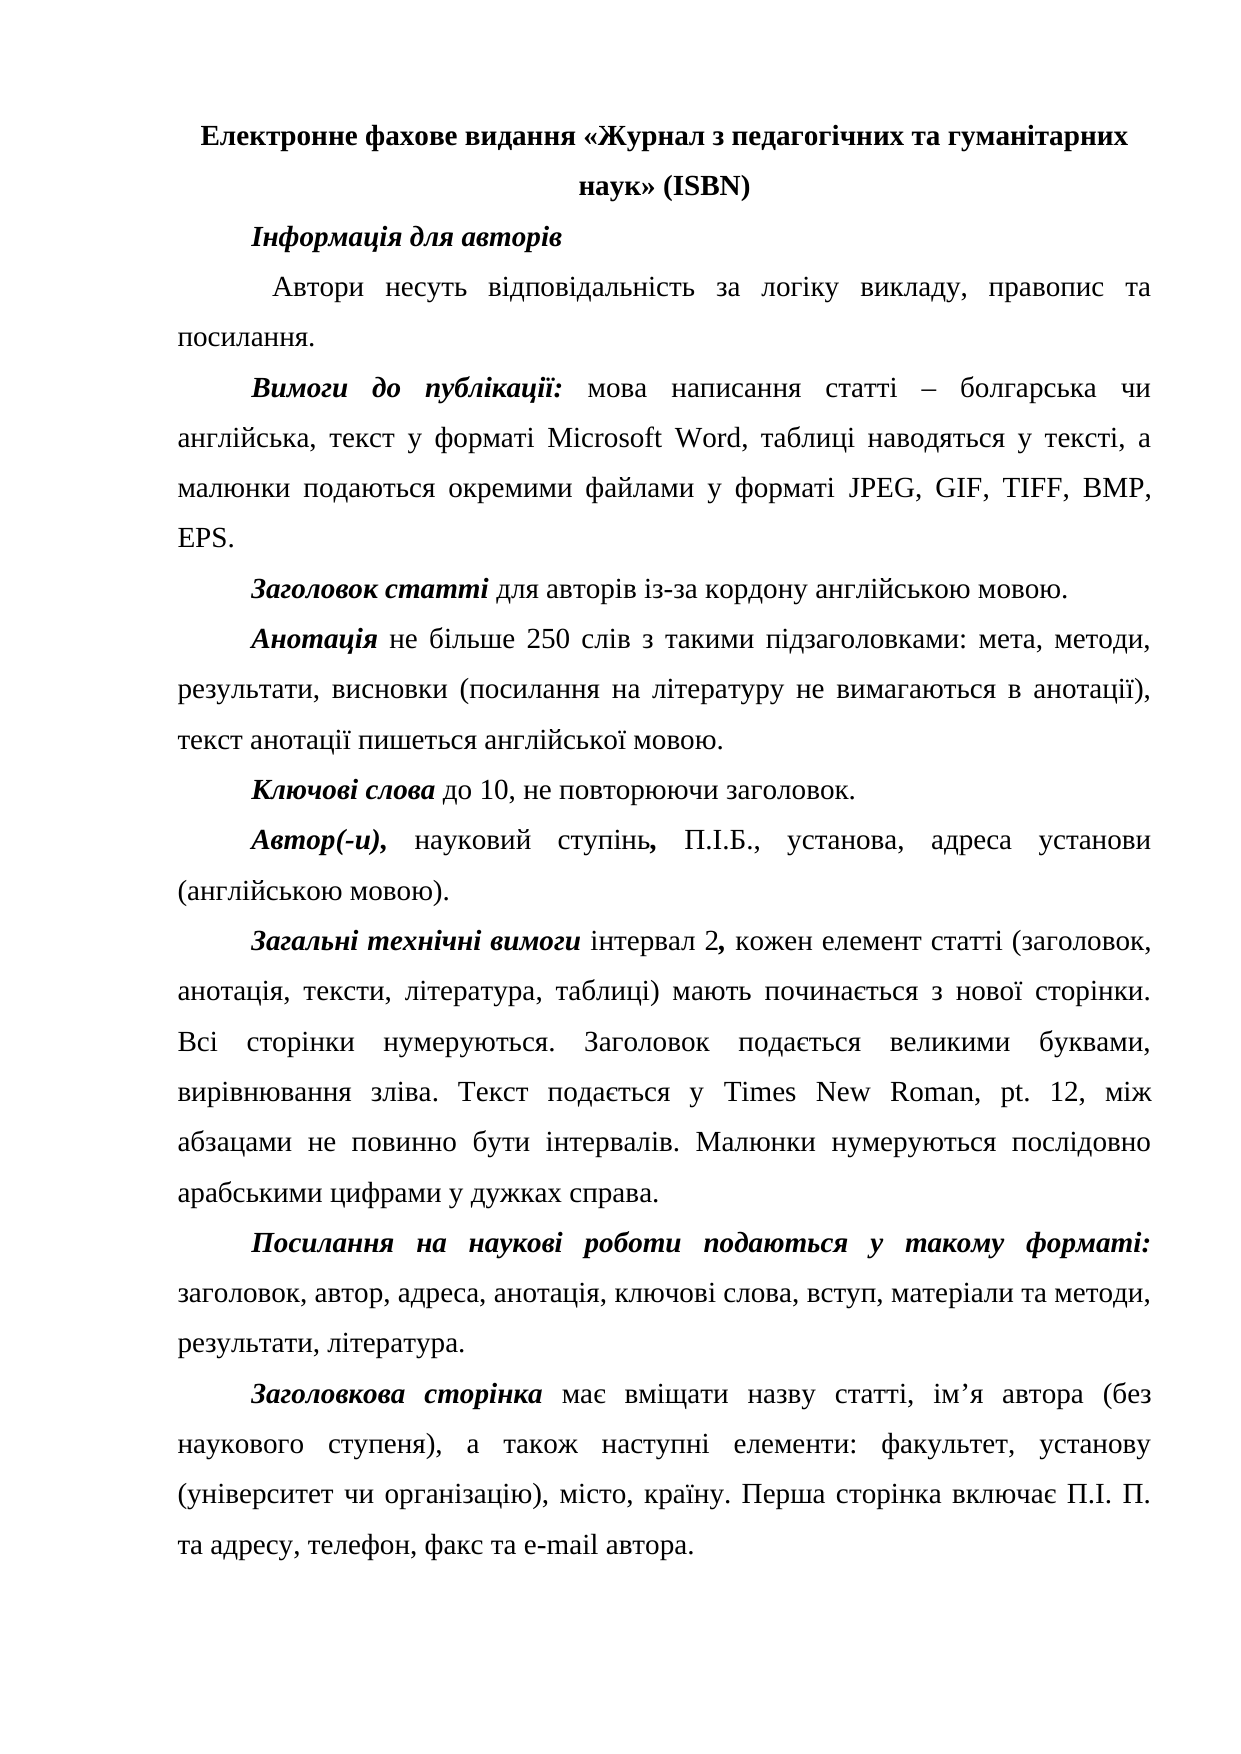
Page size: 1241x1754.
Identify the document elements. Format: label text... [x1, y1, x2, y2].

text Ключові слова до 10, не повторюючи заголовок. [177, 772, 1152, 806]
text Інформація для авторів [177, 219, 1152, 252]
text Анотація не більше 250 слів з такими підзаголовками: мета, методи, результати, висновки (посилання на літературу не вимагаються в анотації), текст анотації пишеться англійської мовою. [177, 621, 1152, 755]
text Заголовкова сторінка має вміщати назву статті, ім’я автора (без наукового ступеня), а також наступні елементи: факультет, установу (університет чи організацію), місто, країну. Перша сторінка включає П.І. П. та адресу, телефон, факс та e-mail автора. [177, 1376, 1152, 1560]
text Автори несуть відповідальність за логіку викладу, правопис та посилання. [177, 269, 1152, 353]
text Заголовок статті для авторів із-за кордону англійською мовою. [177, 571, 1152, 604]
text Електронне фахове видання «Журнал з педагогічних та гуманітарних наук» (ISBN) [177, 118, 1152, 202]
text Автор(-и), науковий ступінь, П.І.Б., установа, адреса установи (англійською мовою). [177, 822, 1152, 906]
text Загальні технічні вимоги інтервал 2, кожен елемент статті (заголовок, анотація, тексти, література, таблиці) мають починається з нової сторінки. Всі сторінки нумеруються. Заголовок подається великими буквами, вирівнювання зліва. Текст подається у Times New Roman, pt. 12, між абзацами не повинно бути інтервалів. Малюнки нумеруються послідовно арабськими цифрами у дужках справа. [177, 923, 1152, 1208]
text Посилання на наукові роботи подаються у такому форматі: заголовок, автор, адреса, анотація, ключові слова, вступ, матеріали та методи, результати, література. [177, 1225, 1152, 1359]
text Вимоги до публікації: мова написання статті – болгарська чи англійська, текст у форматі Microsoft Word, таблиці наводяться у тексті, а малюнки подаються окремими файлами у форматі JPEG, GIF, TIFF, BMP, EPS. [177, 370, 1152, 554]
